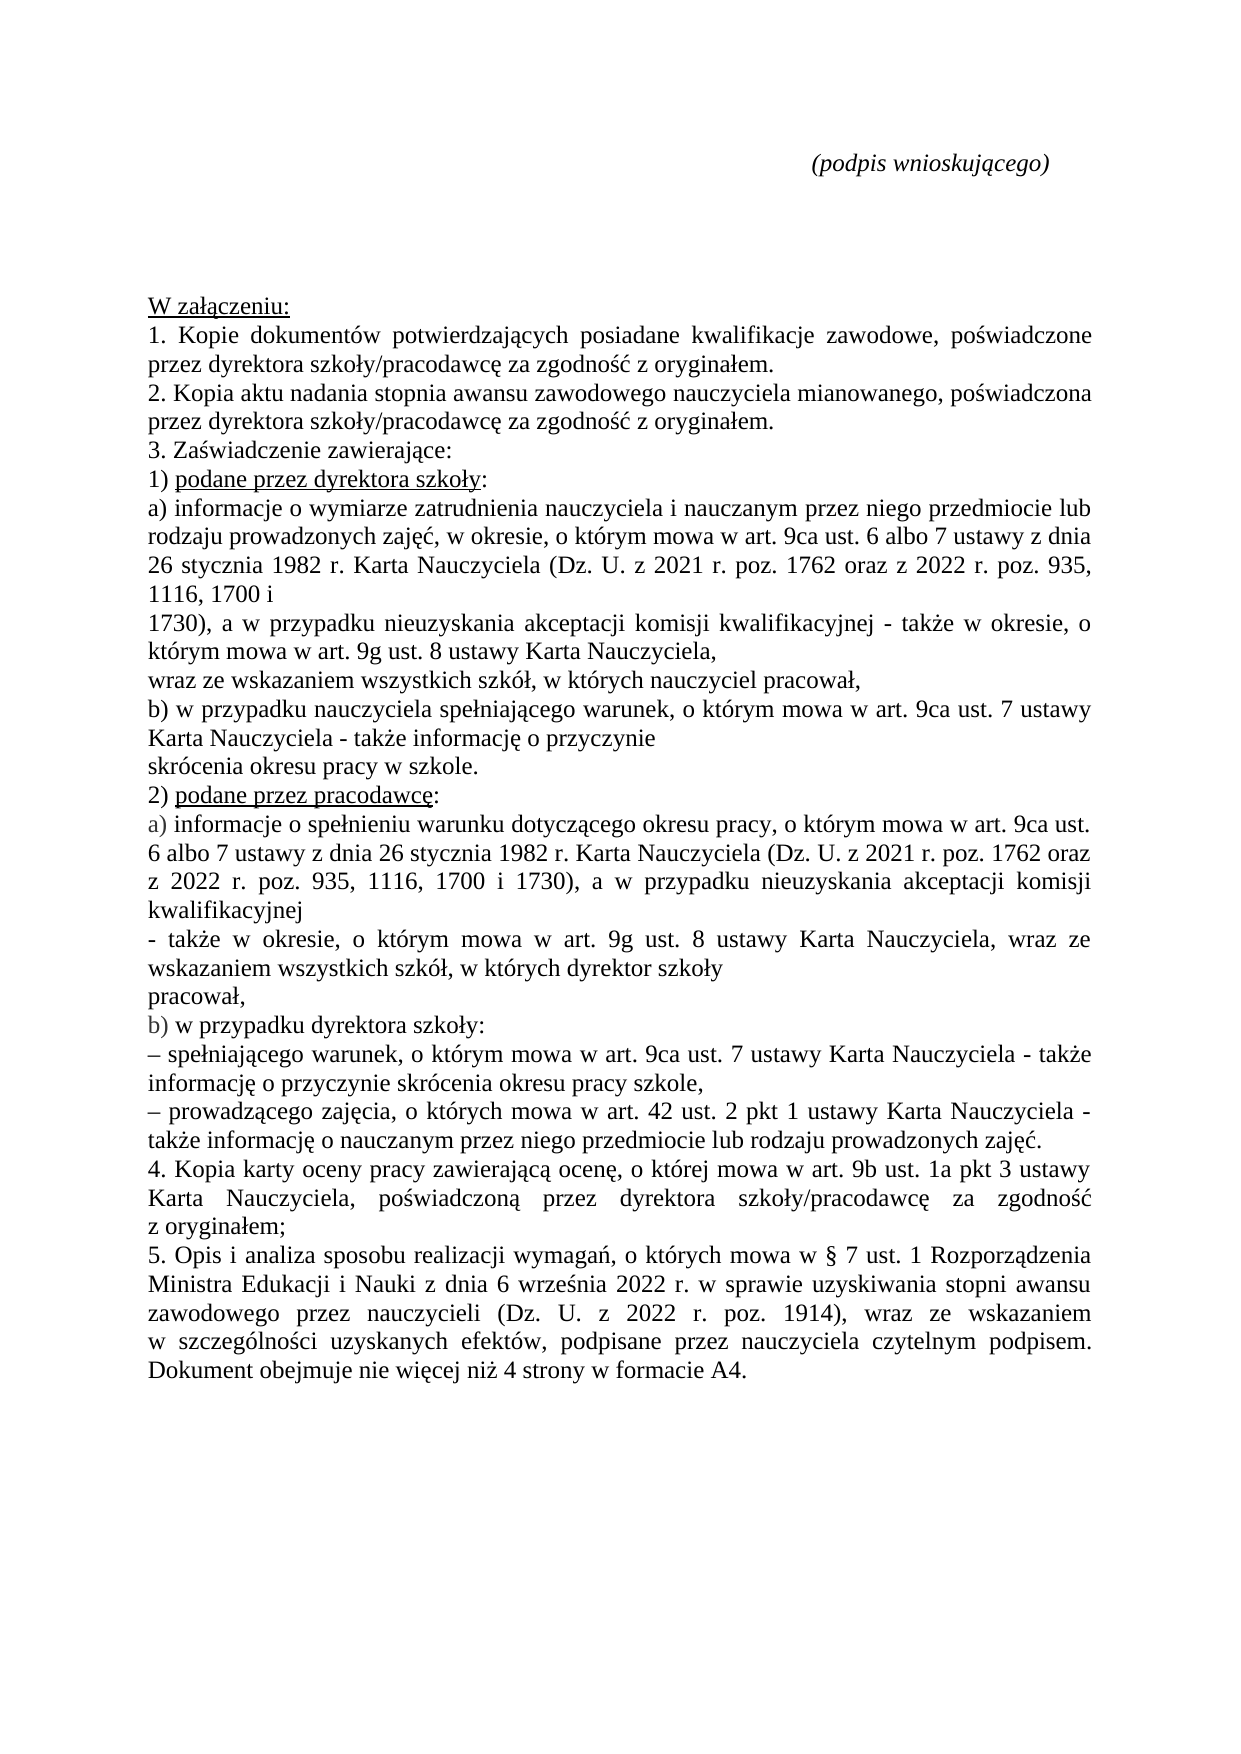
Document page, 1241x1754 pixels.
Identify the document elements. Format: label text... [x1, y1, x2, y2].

text 5. Opis i analiza sposobu realizacji wymagań, o których mowa w § 7 ust. 1 Rozporządzenia Ministra Edukacji i Nauki z dnia 6 września 2022 r. w sprawie uzyskiwania stopni awansu zawodowego przez nauczycieli (Dz. U. z 2022 r. poz. 1914), wraz ze wskazaniem w szczególności uzyskanych efektów, podpisane przez nauczyciela czytelnym podpisem. Dokument obejmuje nie więcej niż 4 strony w formacie A4. [148, 1240, 1093, 1384]
text 1) podane przez dyrektora szkoły: [148, 464, 1093, 493]
text b) w przypadku dyrektora szkoły: [148, 1010, 1093, 1039]
text 1. Kopie dokumentów potwierdzających posiadane kwalifikacje zawodowe, poświadczone przez dyrektora szkoły/pracodawcę za zgodność z oryginałem. [148, 320, 1093, 378]
text – spełniającego warunek, o którym mowa w art. 9ca ust. 7 ustawy Karta Nauczyciela - także informację o przyczynie skrócenia okresu pracy szkole, [148, 1039, 1093, 1096]
text W załączeniu: [148, 291, 1093, 320]
text - także w okresie, o którym mowa w art. 9g ust. 8 ustawy Karta Nauczyciela, wraz ze wskazaniem wszystkich szkół, w których dyrektor szkoły [148, 924, 1093, 981]
text 2. Kopia aktu nadania stopnia awansu zawodowego nauczyciela mianowanego, poświadczona przez dyrektora szkoły/pracodawcę za zgodność z oryginałem. [148, 378, 1093, 435]
text a) informacje o spełnieniu warunku dotyczącego okresu pracy, o którym mowa w art. 9ca ust. 6 albo 7 ustawy z dnia 26 stycznia 1982 r. Karta Nauczyciela (Dz. U. z 2021 r. poz. 1762 oraz z 2022 r. poz. 935, 1116, 1700 i 1730), a w przypadku nieuzyskania akceptacji komisji kwalifikacyjnej [148, 809, 1093, 924]
text 2) podane przez pracodawcę: [148, 780, 1093, 809]
text wraz ze wskazaniem wszystkich szkół, w których nauczyciel pracował, [148, 665, 1093, 694]
text 1730), a w przypadku nieuzyskania akceptacji komisji kwalifikacyjnej - także w okresie, o którym mowa w art. 9g ust. 8 ustawy Karta Nauczyciela, [148, 608, 1093, 665]
text (podpis wnioskującego) [738, 148, 1093, 176]
text a) informacje o wymiarze zatrudnienia nauczyciela i nauczanym przez niego przedmiocie lub rodzaju prowadzonych zajęć, w okresie, o którym mowa w art. 9ca ust. 6 albo 7 ustawy z dnia 26 stycznia 1982 r. Karta Nauczyciela (Dz. U. z 2021 r. poz. 1762 oraz z 2022 r. poz. 935, 1116, 1700 i [148, 493, 1093, 608]
text – prowadzącego zajęcia, o których mowa w art. 42 ust. 2 pkt 1 ustawy Karta Nauczyciela - także informację o nauczanym przez niego przedmiocie lub rodzaju prowadzonych zajęć. [148, 1096, 1093, 1154]
text b) w przypadku nauczyciela spełniającego warunek, o którym mowa w art. 9ca ust. 7 ustawy Karta Nauczyciela - także informację o przyczynie [148, 694, 1093, 751]
text pracował, [148, 981, 1093, 1010]
text 3. Zaświadczenie zawierające: [148, 435, 1093, 464]
text 4. Kopia karty oceny pracy zawierającą ocenę, o której mowa w art. 9b ust. 1a pkt 3 ustawy Karta Nauczyciela, poświadczoną przez dyrektora szkoły/pracodawcę za zgodność z oryginałem; [148, 1154, 1093, 1240]
text skrócenia okresu pracy w szkole. [148, 751, 1093, 780]
